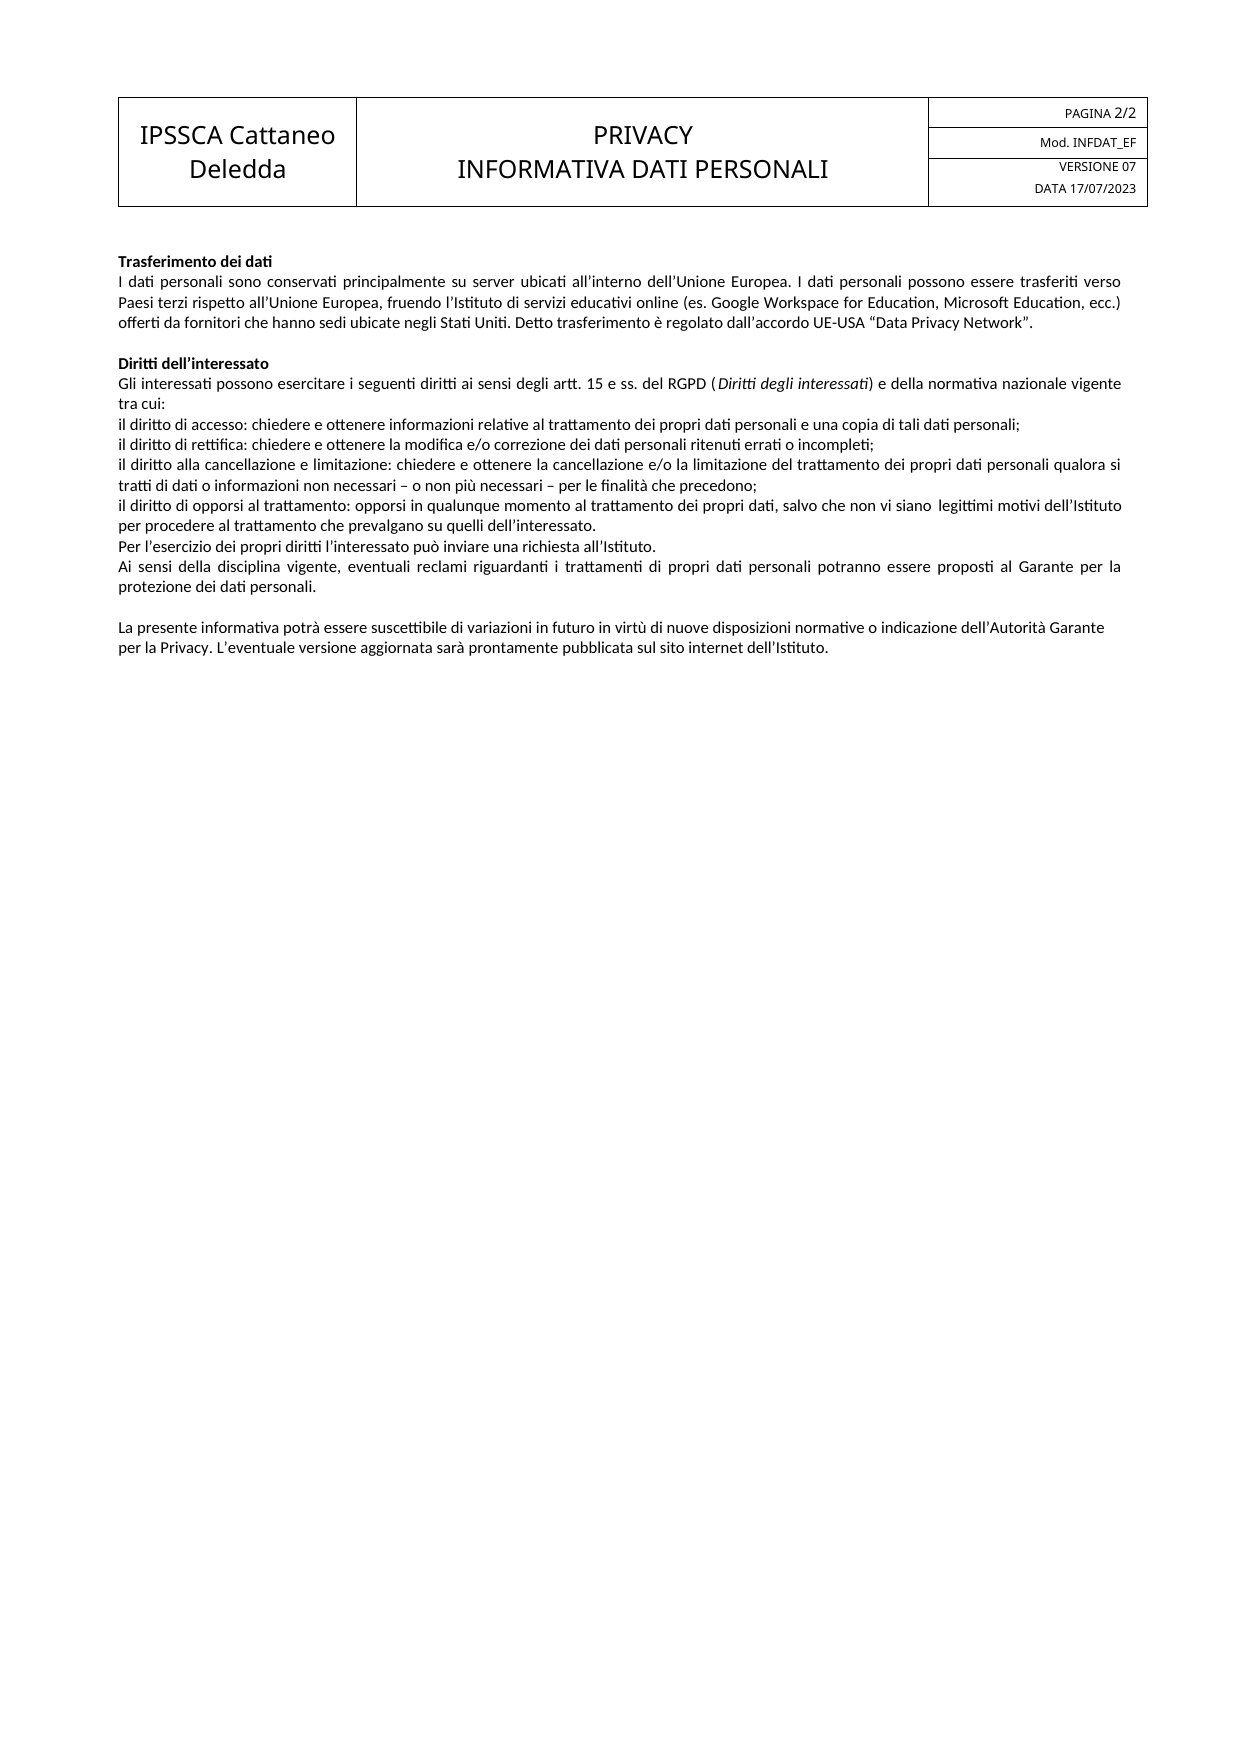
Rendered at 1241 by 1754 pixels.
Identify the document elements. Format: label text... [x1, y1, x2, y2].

text il diritto alla cancellazione e limitazione: chiedere e ottenere la cancellazione e/o la limitazione del trattamento dei propri dati personali qualora si tratti di dati o informazioni non necessari – o non più necessari – per le finalità che precedono; [118, 454, 1122, 495]
text il diritto di rettifica: chiedere e ottenere la modifica e/o correzione dei dati personali ritenuti errati o incompleti; [118, 434, 1122, 454]
text Ai sensi della disciplina vigente, eventuali reclami riguardanti i trattamenti di propri dati personali potranno essere proposti al Garante per la protezione dei dati personali. [118, 556, 1122, 597]
text il diritto di opporsi al trattamento: opporsi in qualunque momento al trattamento dei propri dati, salvo che non vi siano legittimi motivi dell’Istituto per procedere al trattamento che prevalgano su quelli dell’interessato. [118, 495, 1122, 536]
text il diritto di accesso: chiedere e ottenere informazioni relative al trattamento dei propri dati personali e una copia di tali dati personali; [118, 414, 1122, 434]
text La presente informativa potrà essere suscettibile di variazioni in futuro in virtù di nuove disposizioni normative o indicazione dell’Autorità Garante per la Privacy. L’eventuale versione aggiornata sarà prontamente pubblicata sul sito internet dell’Istituto. [118, 617, 1122, 658]
text Gli interessati possono esercitare i seguenti diritti ai sensi degli artt. 15 e ss. del RGPD (Diritti degli interessati) e della normativa nazionale vigente tra cui: [118, 373, 1122, 414]
text I dati personali sono conservati principalmente su server ubicati all’interno dell’Unione Europea. I dati personali possono essere trasferiti verso Paesi terzi rispetto all’Unione Europea, fruendo l’Istituto di servizi educativi online (es. Google Workspace for Education, Microsoft Education, ecc.) offerti da fornitori che hanno sedi ubicate negli Stati Uniti. Detto trasferimento è regolato dall’accordo UE-USA “Data Privacy Network”. [118, 272, 1122, 333]
text Per l’esercizio dei propri diritti l’interessato può inviare una richiesta all’Istituto. [118, 536, 1122, 556]
text Diritti dell’interessato [118, 353, 1122, 373]
text Trasferimento dei dati [118, 251, 1122, 272]
